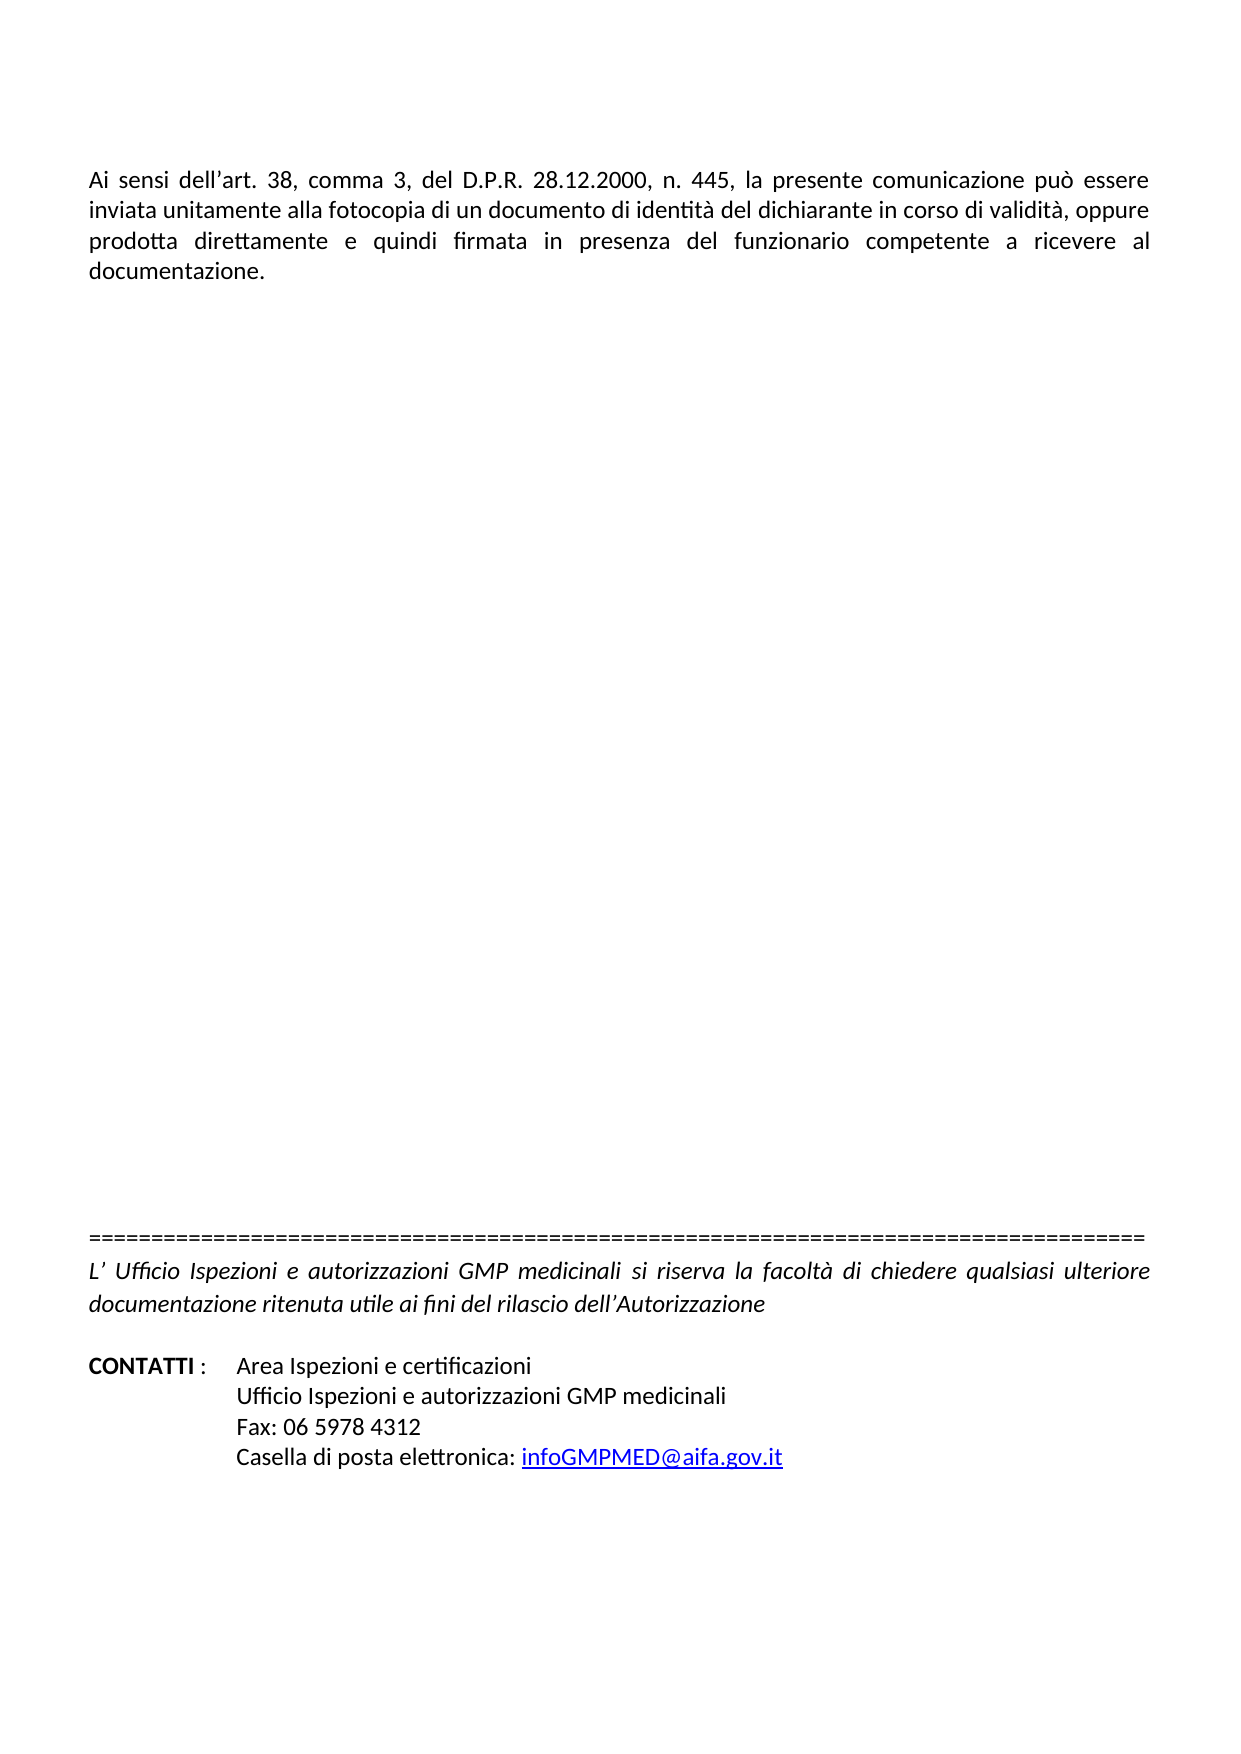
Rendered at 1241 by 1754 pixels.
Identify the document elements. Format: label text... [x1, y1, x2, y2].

text Ai sensi dell’art. 38, comma 3, del D.P.R. 28.12.2000, n. 445, la presente comunicazione può essere inviata unitamente alla fotocopia di un documento di identità del dichiarante in corso di validità, oppure prodotta direttamente e quindi firmata in presenza del funzionario competente a ricevere al documentazione. [89, 164, 1152, 286]
text ===================================================================================== [89, 1219, 1152, 1253]
text Casella di posta elettronica: infoGMPMED@aifa.gov.it [236, 1441, 1152, 1472]
text Fax: 06 5978 4312 [89, 1411, 1152, 1441]
text Ufficio Ispezioni e autorizzazioni GMP medicinali [89, 1380, 1152, 1411]
text L’ Ufficio Ispezioni e autorizzazioni GMP medicinali si riserva la facoltà di chiedere qualsiasi ulteriore documentazione ritenuta utile ai fini del rilascio dell’Autorizzazione [89, 1253, 1152, 1319]
text CONTATTI : Area Ispezioni e certificazioni [89, 1350, 1152, 1380]
